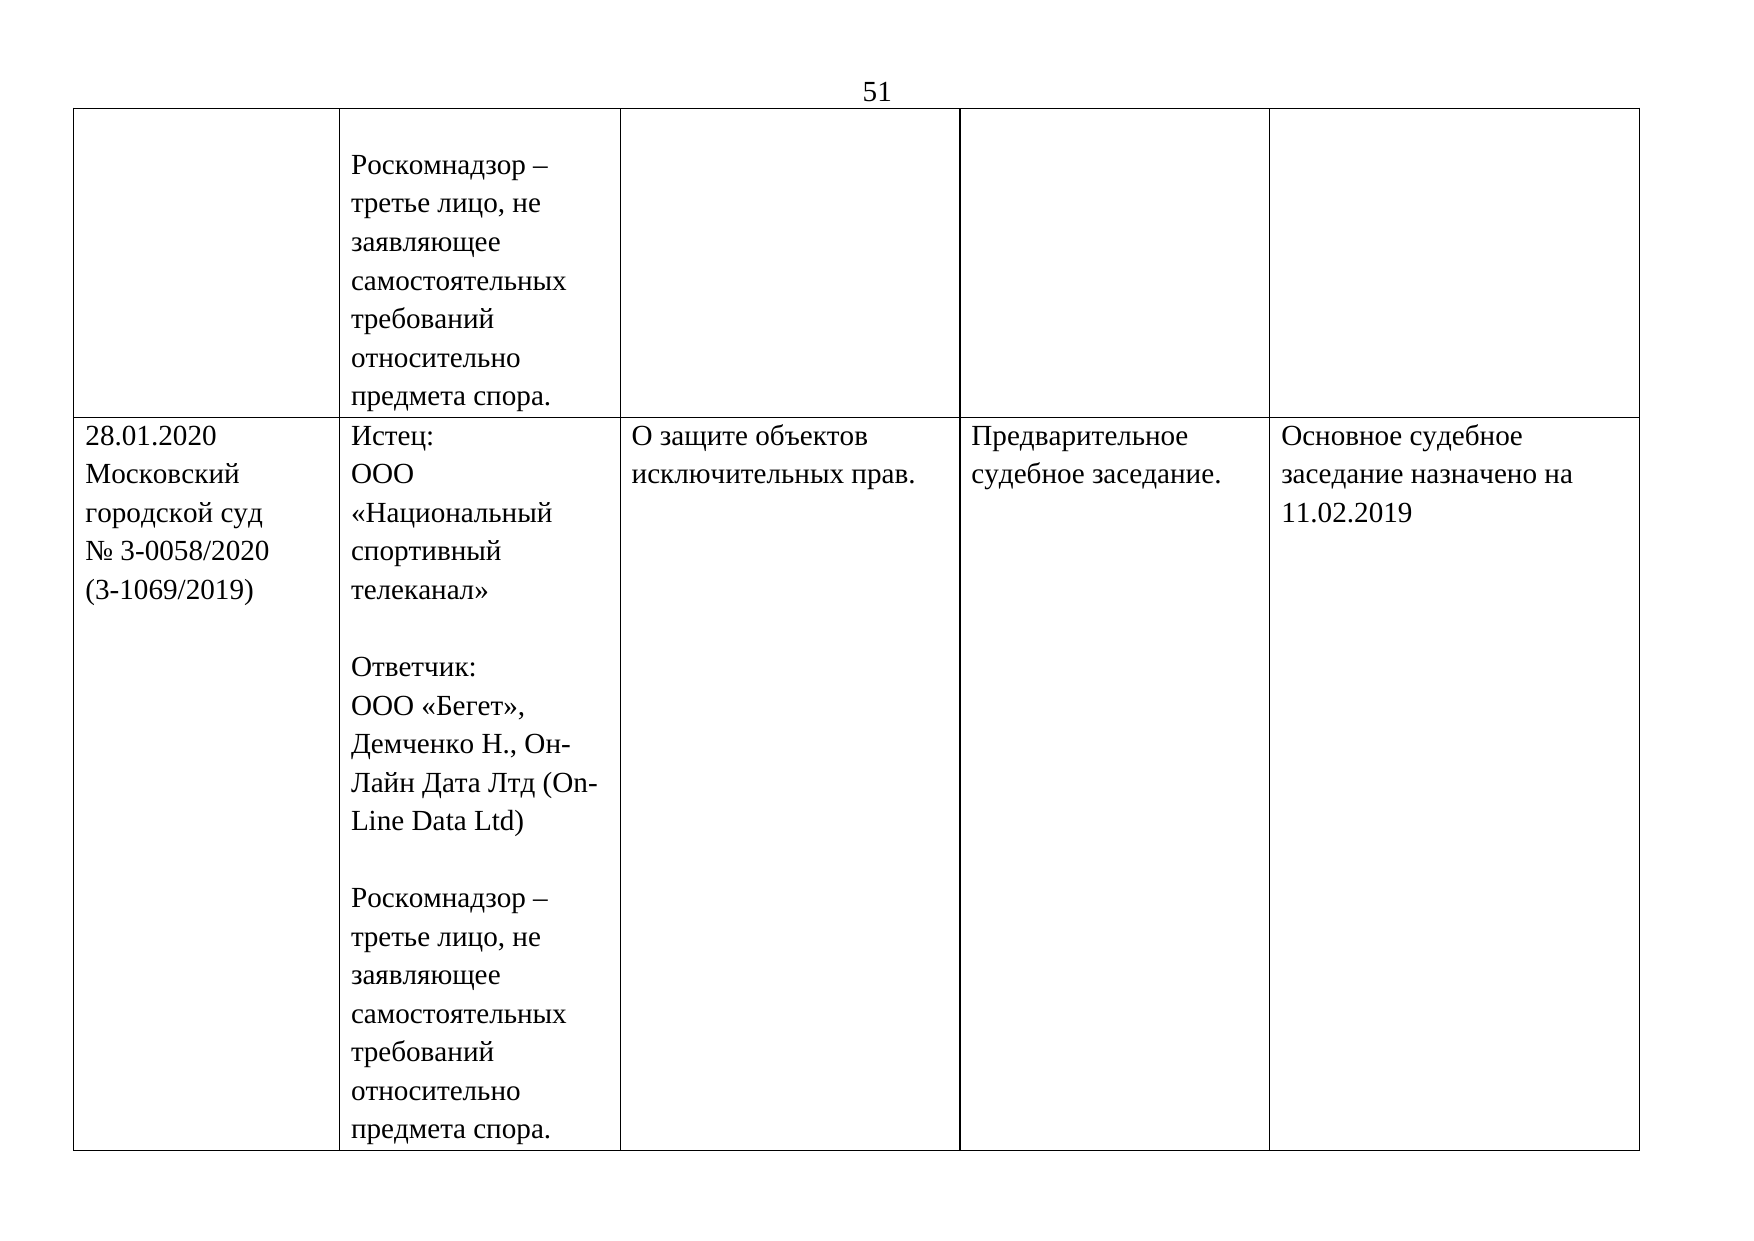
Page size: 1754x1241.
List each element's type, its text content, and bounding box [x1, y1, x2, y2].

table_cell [621, 109, 959, 417]
table_cell 28.01.2020 Московский городской суд № 3-0058/2020 (3-1069/2019) [74, 418, 339, 1150]
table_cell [74, 109, 339, 417]
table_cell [961, 109, 1269, 417]
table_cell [340, 109, 620, 417]
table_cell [961, 418, 1269, 1150]
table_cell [1270, 418, 1639, 1150]
table_cell Истец: ООО «Национальный спортивный телеканал» Ответчик: ООО «Бегет», Демченко Н., Он-Лайн Дата Лтд (On-Line Data Ltd) Роскомнадзор – третье лицо, не заявляющее самостоятельных требований относительно предмета спора. [340, 418, 620, 1150]
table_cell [621, 418, 959, 1150]
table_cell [1270, 109, 1639, 417]
